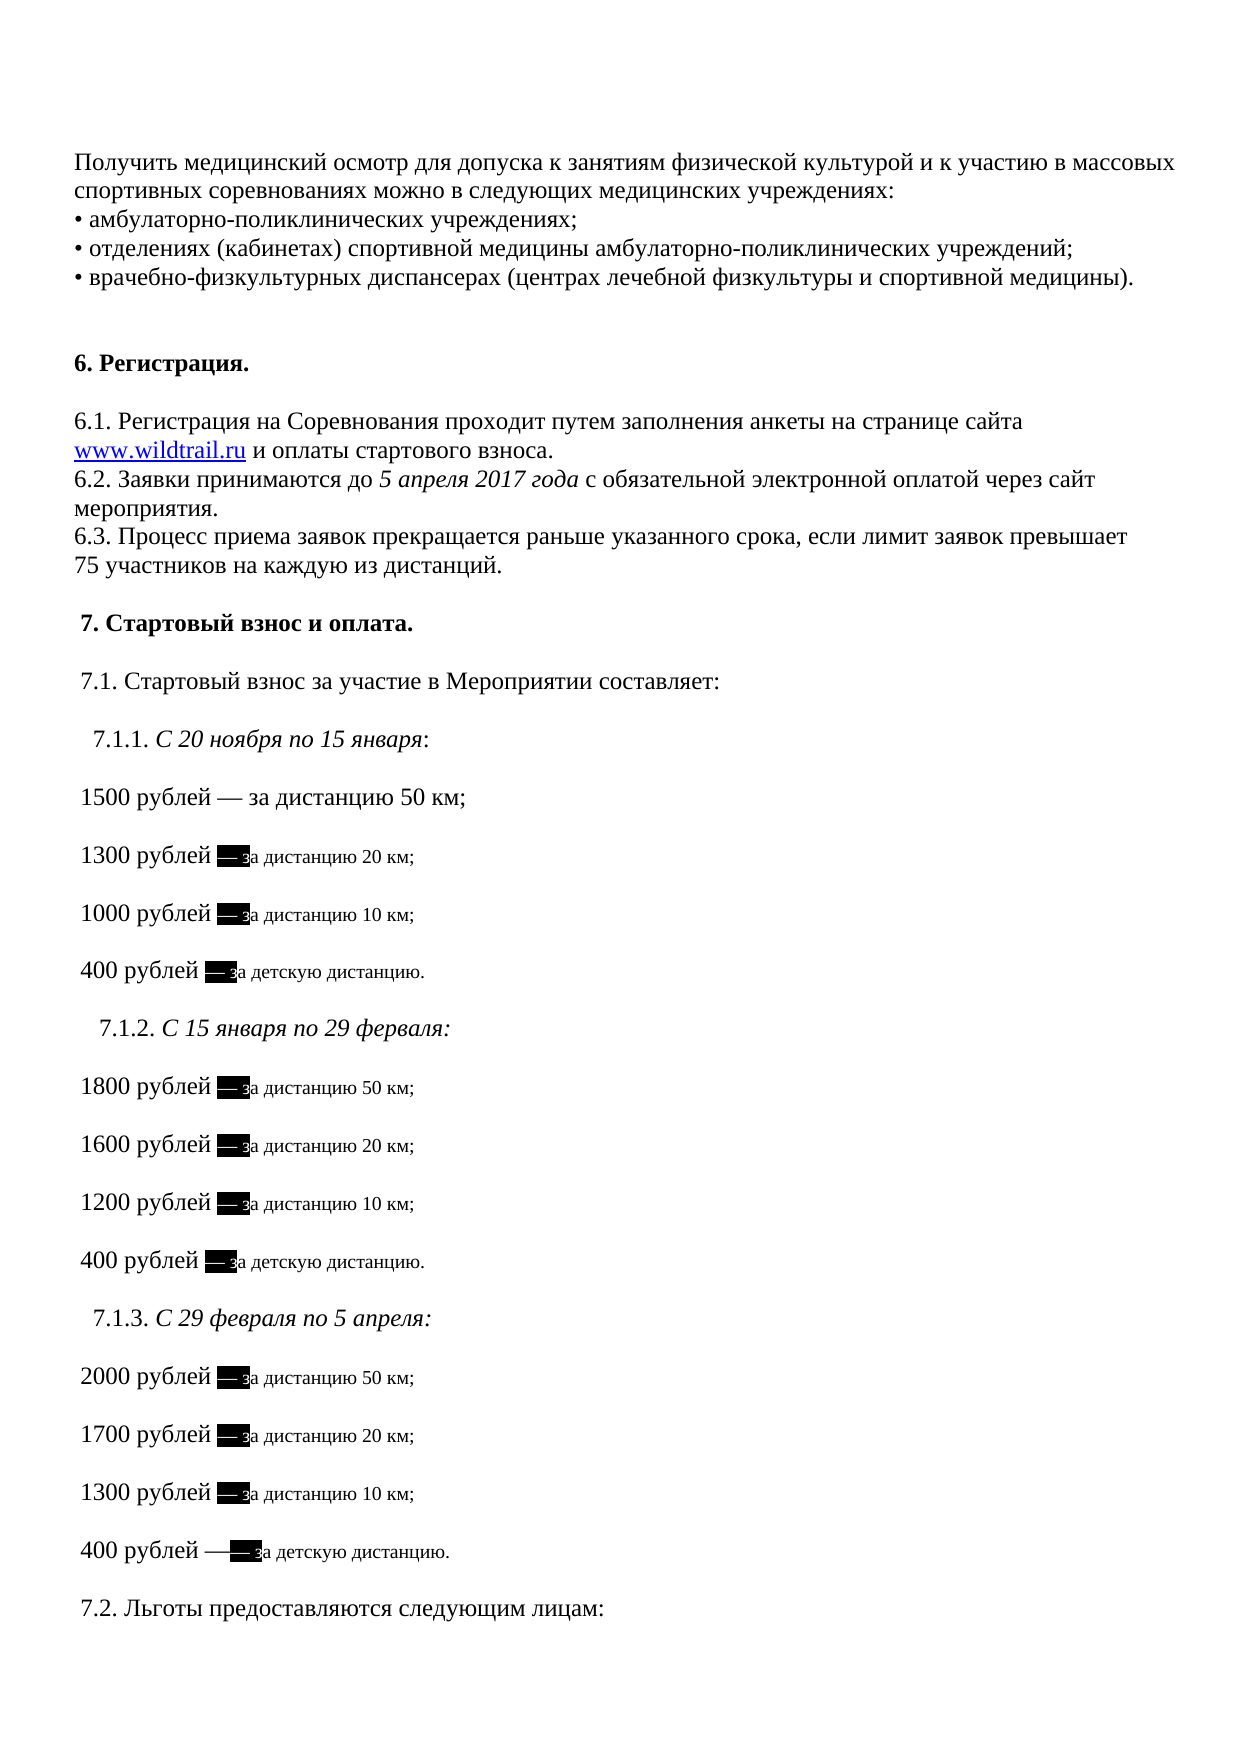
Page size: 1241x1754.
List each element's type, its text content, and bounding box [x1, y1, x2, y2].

text 1200 рублей — за дистанцию 10 км; [74, 1187, 1181, 1216]
text 7.1. Стартовый взнос за участие в Мероприятии составляет: [74, 666, 1181, 695]
text 400 рублей —— за детскую дистанцию. [74, 1535, 1181, 1563]
text 1800 рублей — за дистанцию 50 км; [74, 1071, 1181, 1100]
text 400 рублей — за детскую дистанцию. [74, 956, 1181, 984]
text 1700 рублей — за дистанцию 20 км; [74, 1419, 1181, 1448]
text 7.1.1. С 20 ноября по 15 января: [74, 724, 1181, 753]
text 2000 рублей — за дистанцию 50 км; [74, 1361, 1181, 1390]
text 400 рублей — за детскую дистанцию. [74, 1245, 1181, 1274]
text 6.1. Регистрация на Соревнования проходит путем заполнения анкеты на странице сайта www.wildtrail.ru и оплаты стартового взноса. 6.2. Заявки принимаются до 5 апреля 2017 года с обязательной электронной оплатой через сайт мероприятия. 6.3. Процесс приема заявок прекращается раньше указанного срока, если лимит заявок превышает 75 участников на каждую из дистанций. [74, 406, 1181, 579]
text 6. Регистрация. [74, 348, 1181, 377]
text 1300 рублей — за дистанцию 10 км; [74, 1477, 1181, 1506]
text 1300 рублей — за дистанцию 20 км; [74, 840, 1181, 868]
text 7.1.3. С 29 февраля по 5 апреля: [74, 1303, 1181, 1332]
text 7. Стартовый взнос и оплата. [74, 608, 1181, 637]
text Получить медицинский осмотр для допуска к занятиям физической культурой и к участию в массовых спортивных соревнованиях можно в следующих медицинских учреждениях: • амбулаторно-поликлинических учреждениях; • отделениях (кабинетах) спортивной медицины амбулаторно-поликлинических учреждений; • врачебно-физкультурных диспансерах (центрах лечебной физкультуры и спортивной медицины). [74, 118, 1181, 319]
text 1500 рублей — за дистанцию 50 км; [74, 782, 1181, 811]
text 7.2. Льготы предоставляются следующим лицам: [74, 1593, 1181, 1621]
text 7.1.2. С 15 января по 29 ферваля: [74, 1013, 1181, 1042]
text 1000 рублей — за дистанцию 10 км; [74, 898, 1181, 926]
text 1600 рублей — за дистанцию 20 км; [74, 1129, 1181, 1158]
